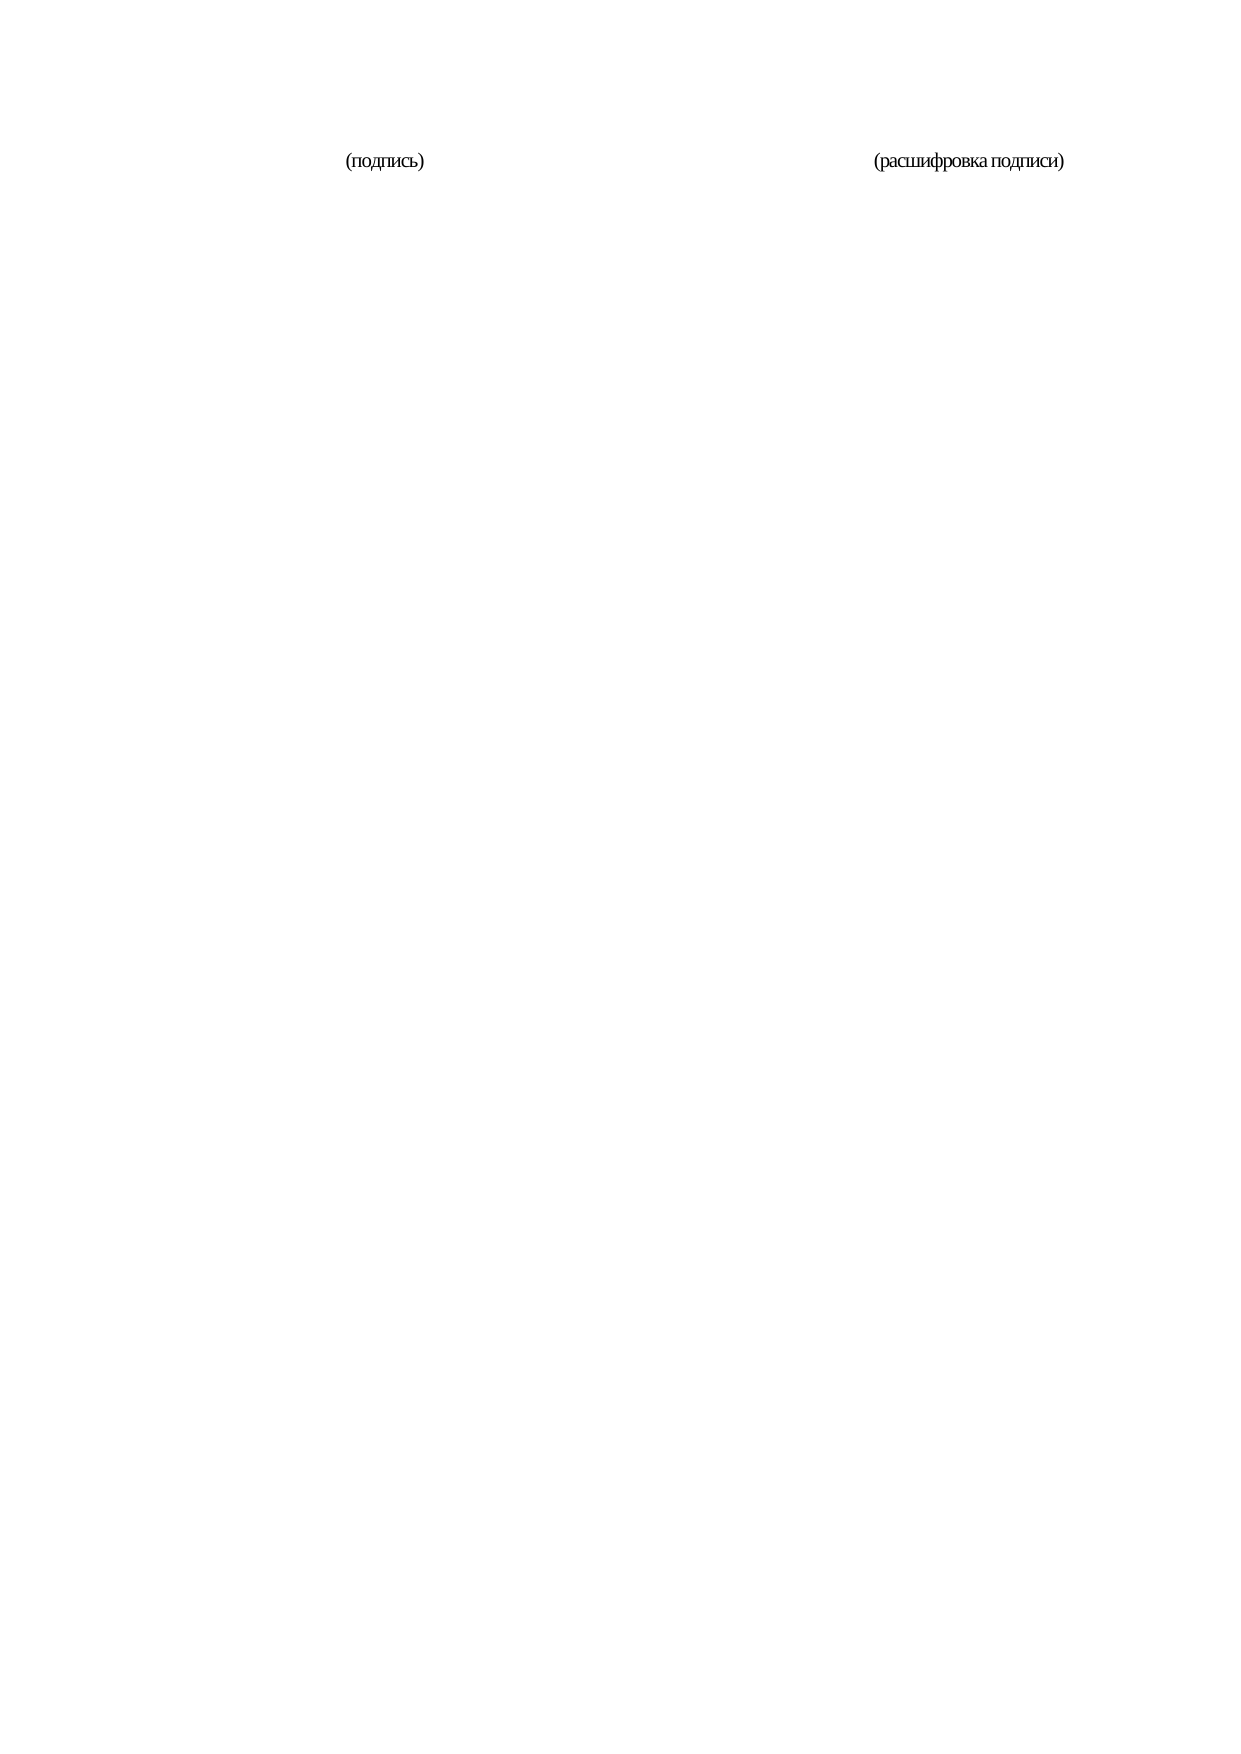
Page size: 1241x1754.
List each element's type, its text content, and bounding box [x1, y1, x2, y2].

text (подпись) (расшифровка подписи) [345, 148, 1181, 172]
